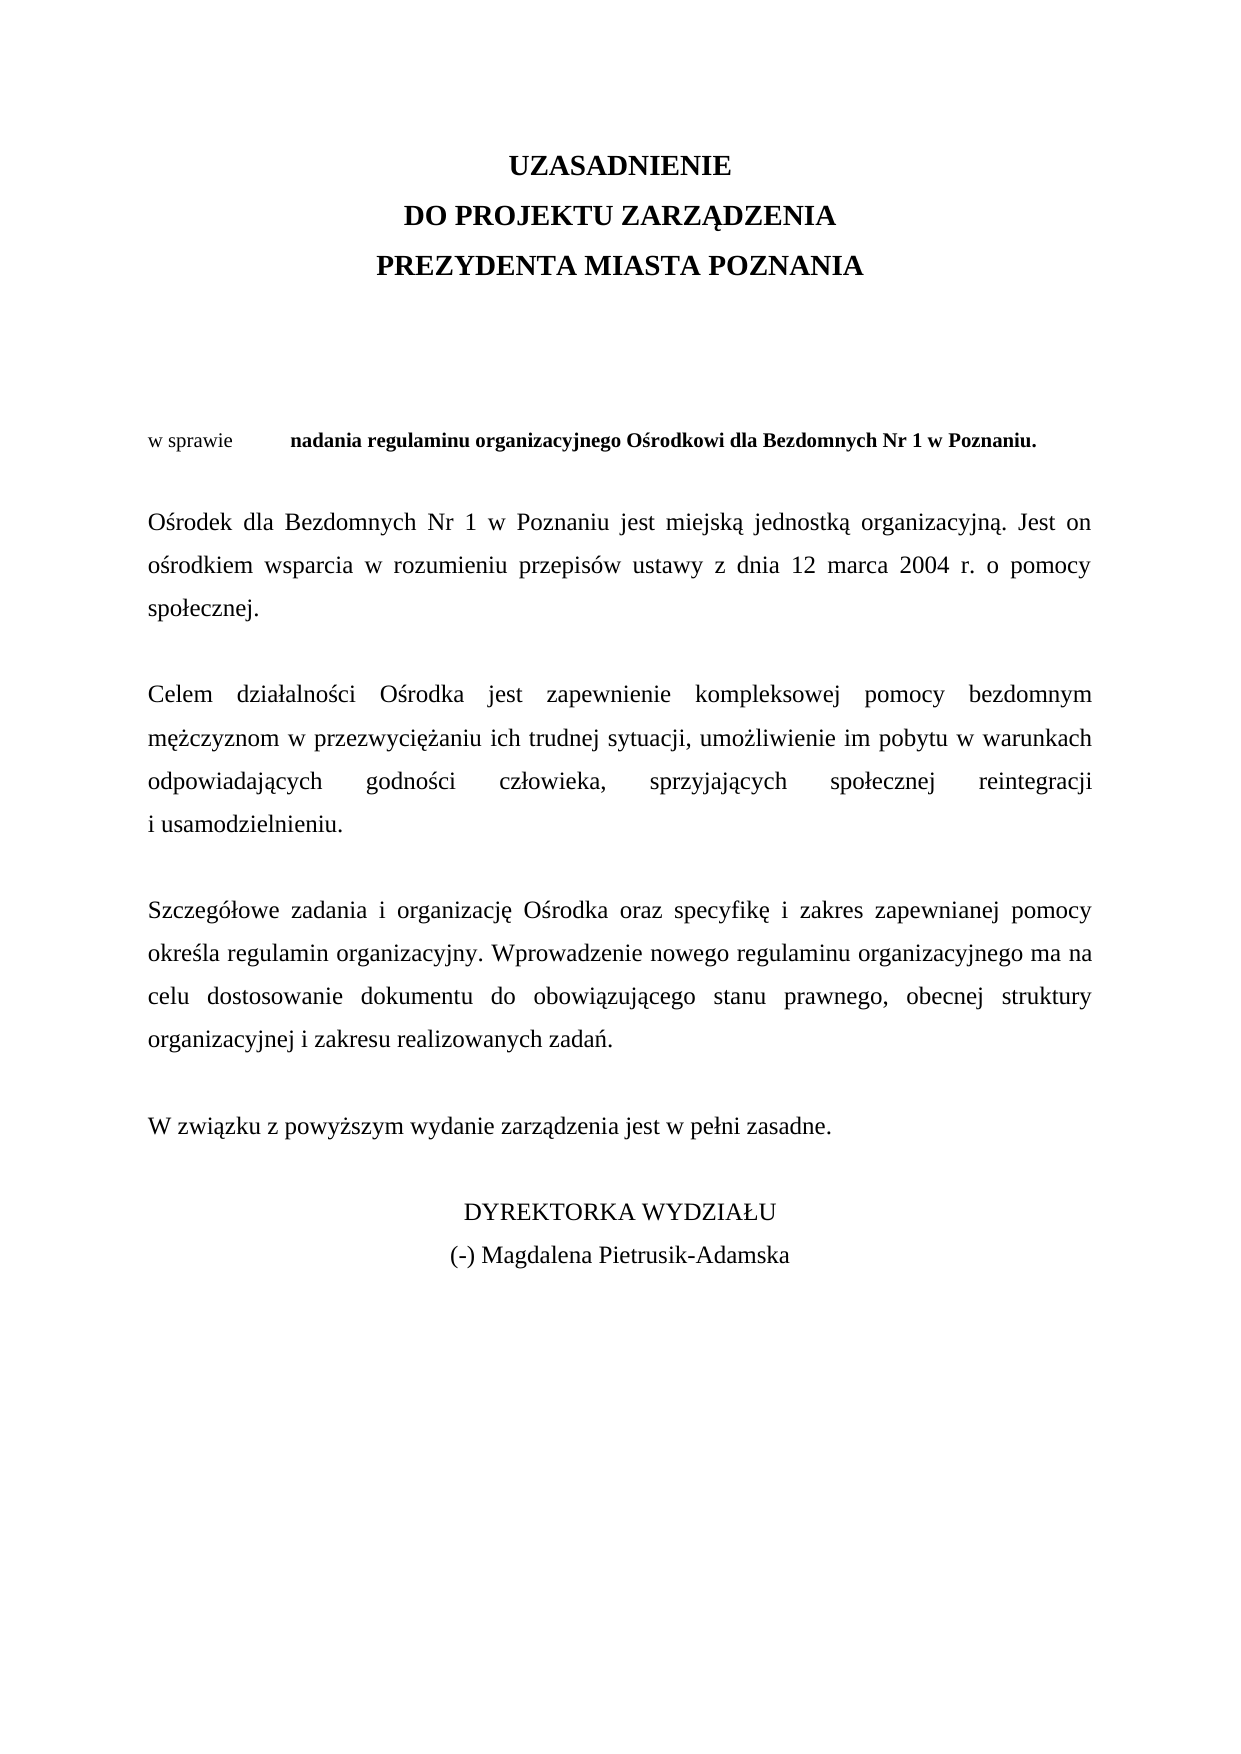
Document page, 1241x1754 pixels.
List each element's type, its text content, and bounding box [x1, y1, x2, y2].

table_header w sprawie [136, 428, 279, 464]
text Szczegółowe zadania i organizację Ośrodka oraz specyfikę i zakres zapewnianej pomocy określa regulamin organizacyjny. Wprowadzenie nowego regulaminu organizacyjnego ma na celu dostosowanie dokumentu do obowiązującego stanu prawnego, obecnej struktury organizacyjnej i zakresu realizowanych zadań. [148, 895, 1093, 1053]
text (-) Magdalena Pietrusik-Adamska [148, 1240, 1093, 1269]
subtitle PREZYDENTA MIASTA POZNANIA [148, 248, 1093, 282]
text DYREKTORKA WYDZIAŁU [148, 1197, 1093, 1226]
table_header nadania regulaminu organizacyjnego Ośrodkowi dla Bezdomnych Nr 1 w Poznaniu. [279, 428, 1104, 464]
text Celem działalności Ośrodka jest zapewnienie kompleksowej pomocy bezdomnym mężczyznom w przezwyciężaniu ich trudnej sytuacji, umożliwienie im pobytu w warunkach odpowiadających godności człowieka, sprzyjających społecznej reintegracji i usamodzielnieniu. [148, 679, 1093, 838]
subtitle UZASADNIENIE [148, 148, 1093, 181]
text W związku z powyższym wydanie zarządzenia jest w pełni zasadne. [148, 1111, 1093, 1139]
text Ośrodek dla Bezdomnych Nr 1 w Poznaniu jest miejską jednostką organizacyjną. Jest on ośrodkiem wsparcia w rozumieniu przepisów ustawy z dnia 12 marca 2004 r. o pomocy społecznej. [148, 507, 1093, 622]
subtitle DO PROJEKTU ZARZĄDZENIA [148, 198, 1093, 231]
